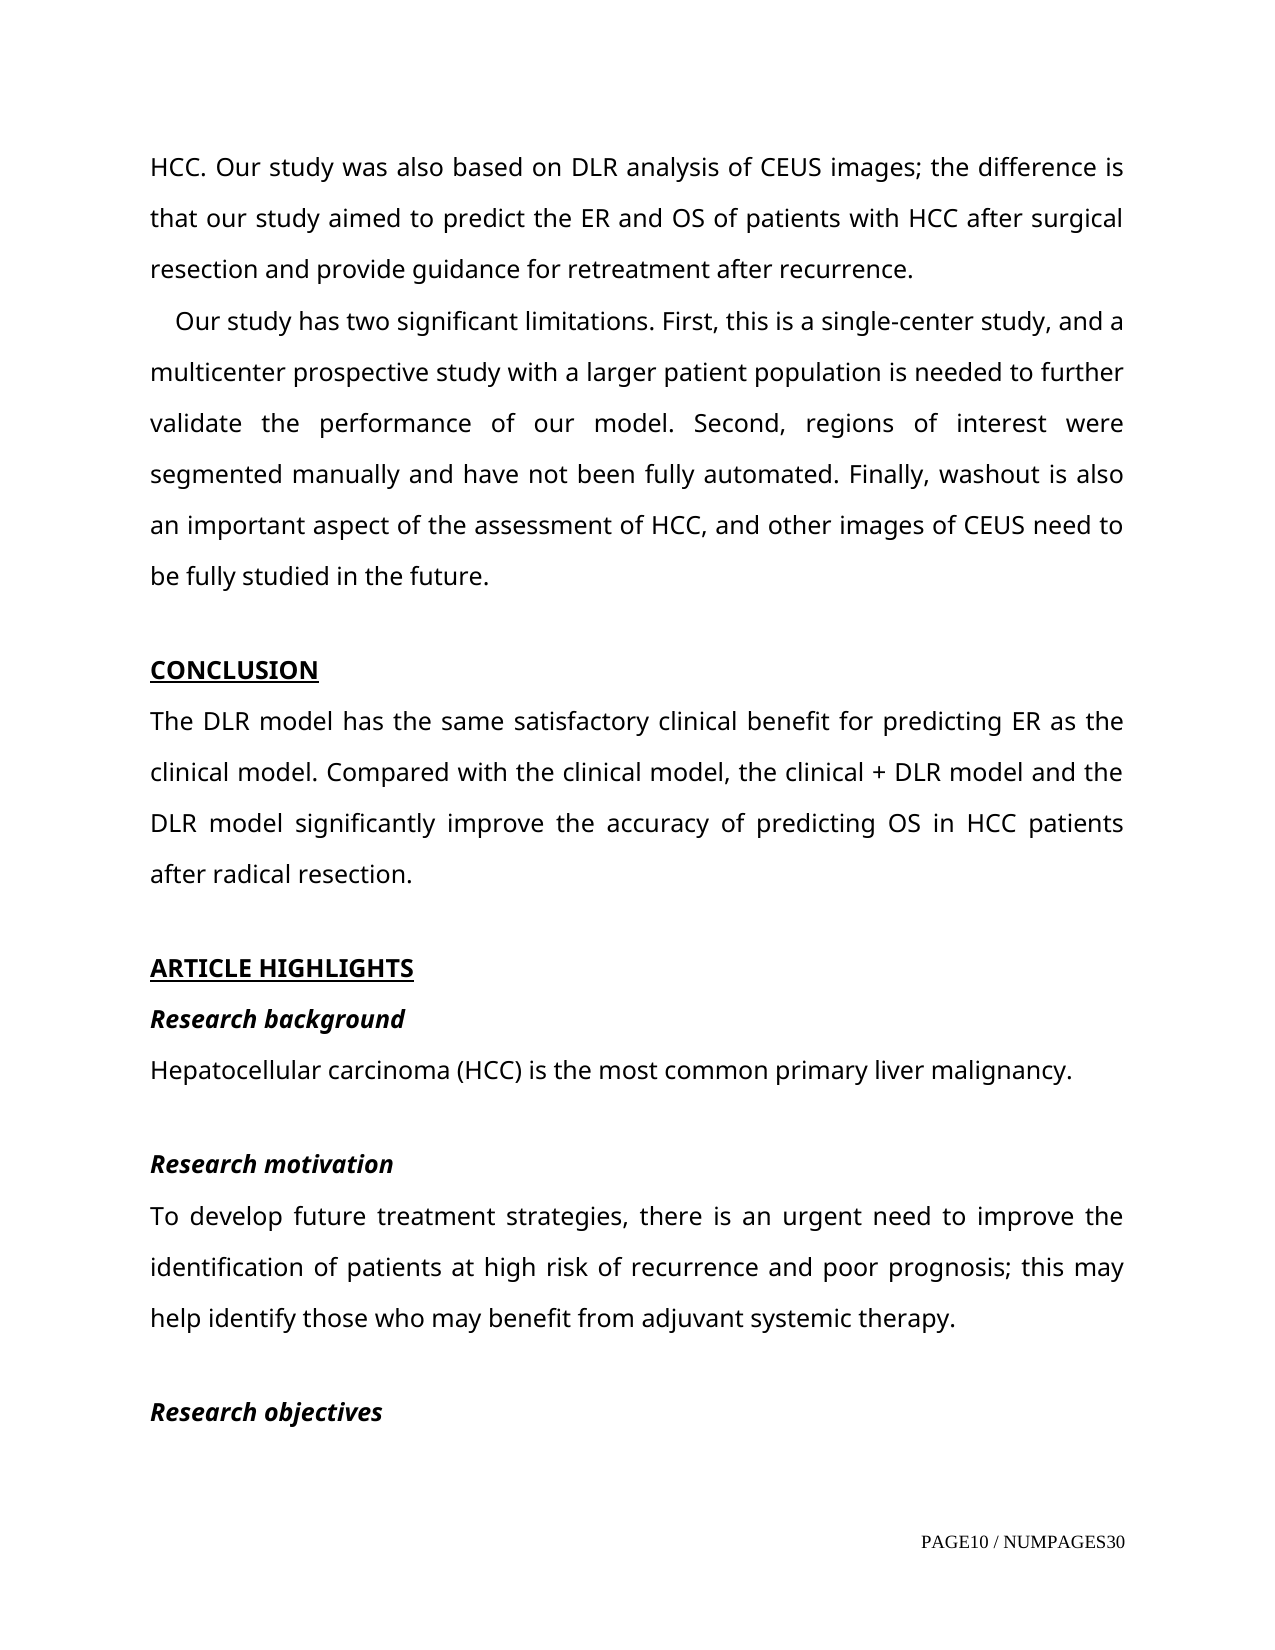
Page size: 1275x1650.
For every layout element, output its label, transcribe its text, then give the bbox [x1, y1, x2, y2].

text Hepatocellular carcinoma (HCC) is the most common primary liver malignancy. [150, 1053, 1125, 1087]
text Research motivation [150, 1147, 1125, 1181]
text CONCLUSION [150, 652, 1125, 687]
text To develop future treatment strategies, there is an urgent need to improve the identification of patients at high risk of recurrence and poor prognosis; this may help identify those who may benefit from adjuvant systemic therapy. [150, 1198, 1125, 1334]
text Our study has two significant limitations. First, this is a single-center study, and a multicenter prospective study with a larger patient population is needed to further validate the performance of our model. Second, regions of interest were segmented manually and have not been fully automated. Finally, washout is also an important aspect of the assessment of HCC, and other images of CEUS need to be fully studied in the future. [150, 303, 1125, 592]
text Research background [150, 1002, 1125, 1036]
text ARTICLE HIGHLIGHTS [150, 951, 1125, 985]
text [150, 150, 1125, 286]
text Research objectives [150, 1394, 1125, 1428]
text The DLR model has the same satisfactory clinical benefit for predicting ER as the clinical model. Compared with the clinical model, the clinical + DLR model and the DLR model significantly improve the accuracy of predicting OS in HCC patients after radical resection. [150, 703, 1125, 891]
